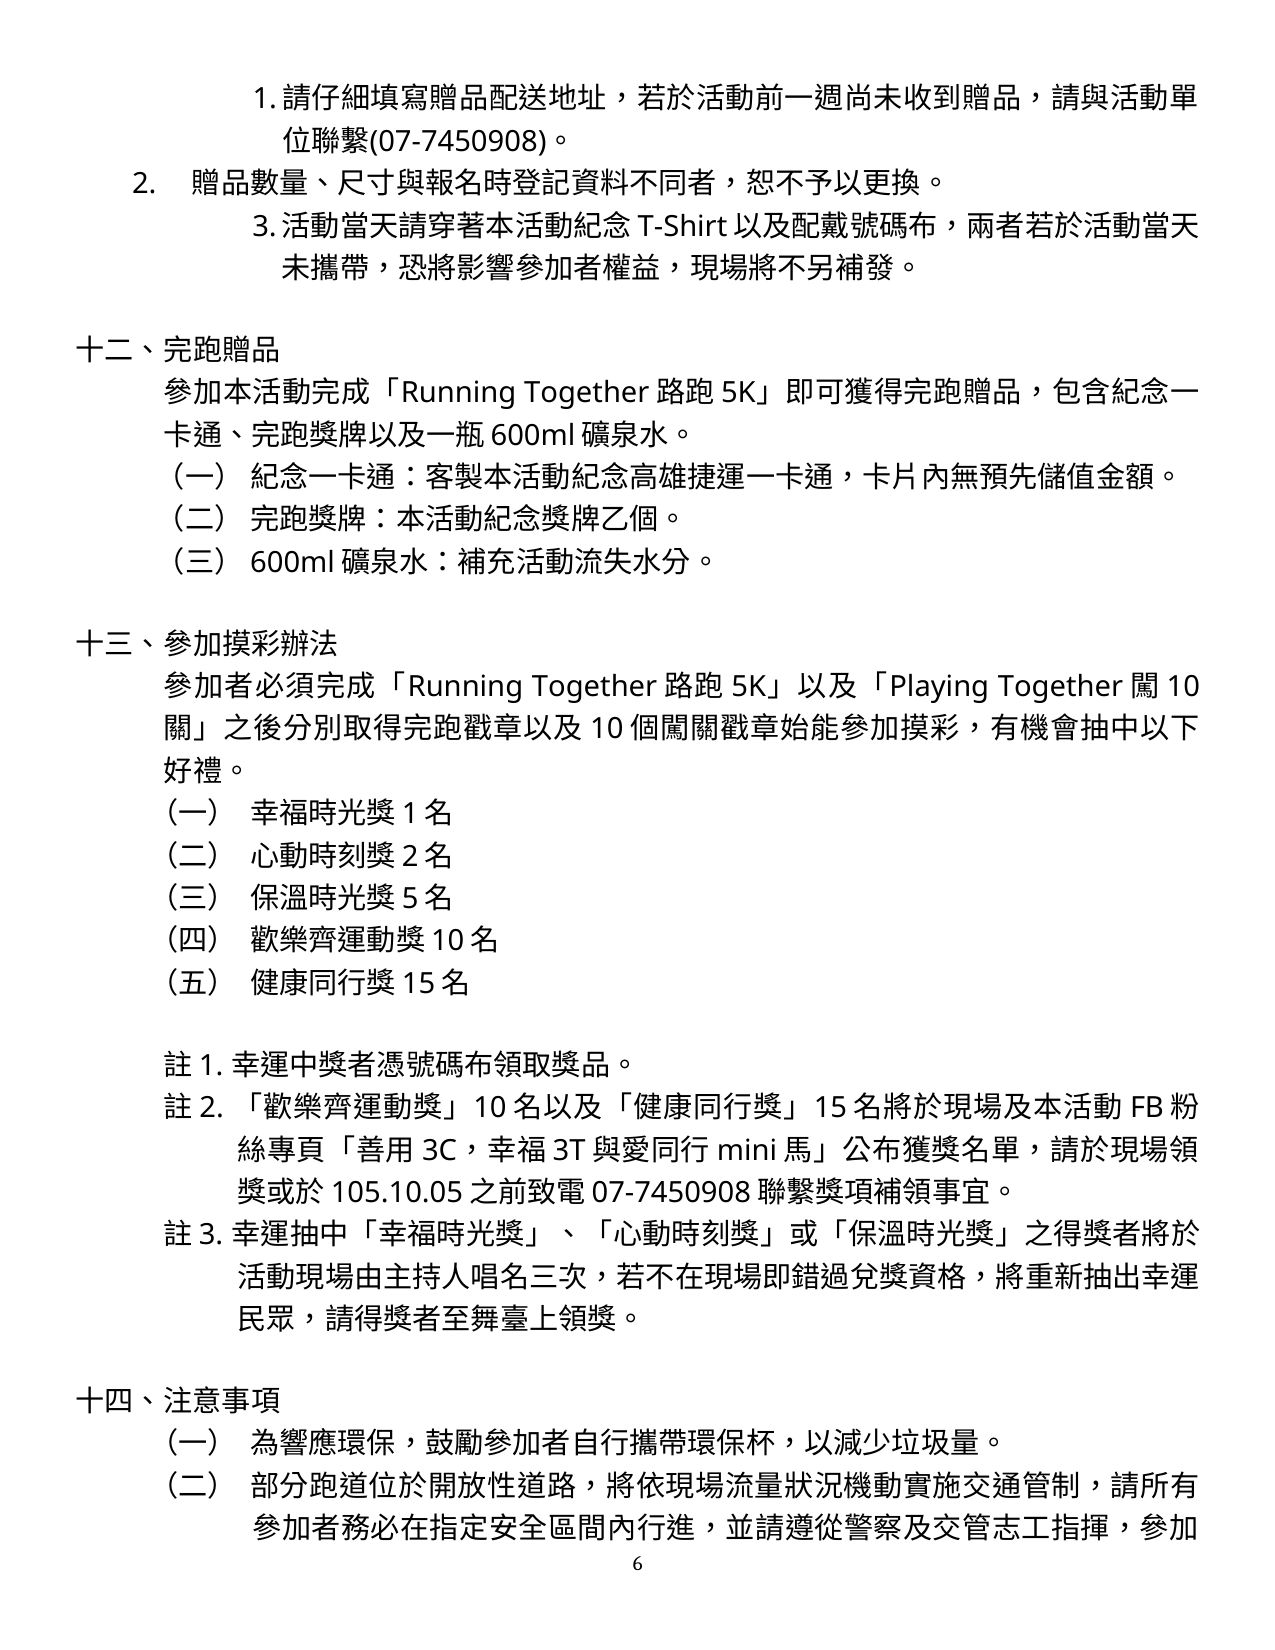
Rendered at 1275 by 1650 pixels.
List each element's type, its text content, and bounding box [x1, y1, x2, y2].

list 600ml礦泉水：補充活動流失水分。 [156, 538, 1200, 581]
list 活動當天請穿著本活動紀念T-Shirt以及配戴號碼布，兩者若於活動當天未攜帶，恐將影響參加者權益，現場將不另補發。 [252, 202, 1200, 287]
text 註2. 「歡樂齊運動獎」10名以及「健康同行獎」15名將於現場及本活動FB粉絲專頁「善用3C，幸福3T與愛同行mini馬」公布獲獎名單，請於現場領獎或於105.10.05之前致電07-7450908聯繫獎項補領事宜。 [163, 1084, 1200, 1211]
list 心動時刻獎2名 [149, 832, 1200, 874]
text 註1. 幸運中獎者憑號碼布領取獎品。 [164, 1041, 1200, 1084]
list 完跑贈品 [75, 327, 1200, 369]
list 歡樂齊運動獎10名 [149, 917, 1200, 959]
list 幸福時光獎1名 [149, 790, 1200, 832]
list 為響應環保，鼓勵參加者自行攜帶環保杯，以減少垃圾量。 [149, 1420, 1200, 1462]
list 請仔細填寫贈品配送地址，若於活動前一週尚未收到贈品，請與活動單位聯繫(07-7450908)。 [252, 75, 1200, 160]
list 紀念一卡通：客製本活動紀念高雄捷運一卡通，卡片內無預先儲值金額。 [156, 454, 1200, 496]
list 注意事項 [75, 1378, 1200, 1420]
list 參加摸彩辦法 [75, 620, 1200, 663]
list 參加本活動完成「Running Together路跑5K」即可獲得完跑贈品，包含紀念一卡通、完跑獎牌以及一瓶600ml礦泉水。 [164, 369, 1200, 454]
text 註3. 幸運抽中「幸福時光獎」、「心動時刻獎」或「保溫時光獎」之得獎者將於活動現場由主持人唱名三次，若不在現場即錯過兌獎資格，將重新抽出幸運民眾，請得獎者至舞臺上領獎。 [163, 1211, 1200, 1338]
list 贈品數量、尺寸與報名時登記資料不同者，恕不予以更換。 [125, 160, 1200, 202]
list 保溫時光獎5名 [149, 874, 1200, 917]
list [149, 1462, 1200, 1547]
list 完跑獎牌：本活動紀念獎牌乙個。 [156, 496, 1200, 538]
text 參加者必須完成「Running Together路跑5K」以及「Playing Together闖10關」之後分別取得完跑戳章以及10個闖關戳章始能參加摸彩，有機會抽中以下好禮。 [164, 663, 1200, 790]
list 健康同行獎15名 [149, 959, 1200, 1002]
